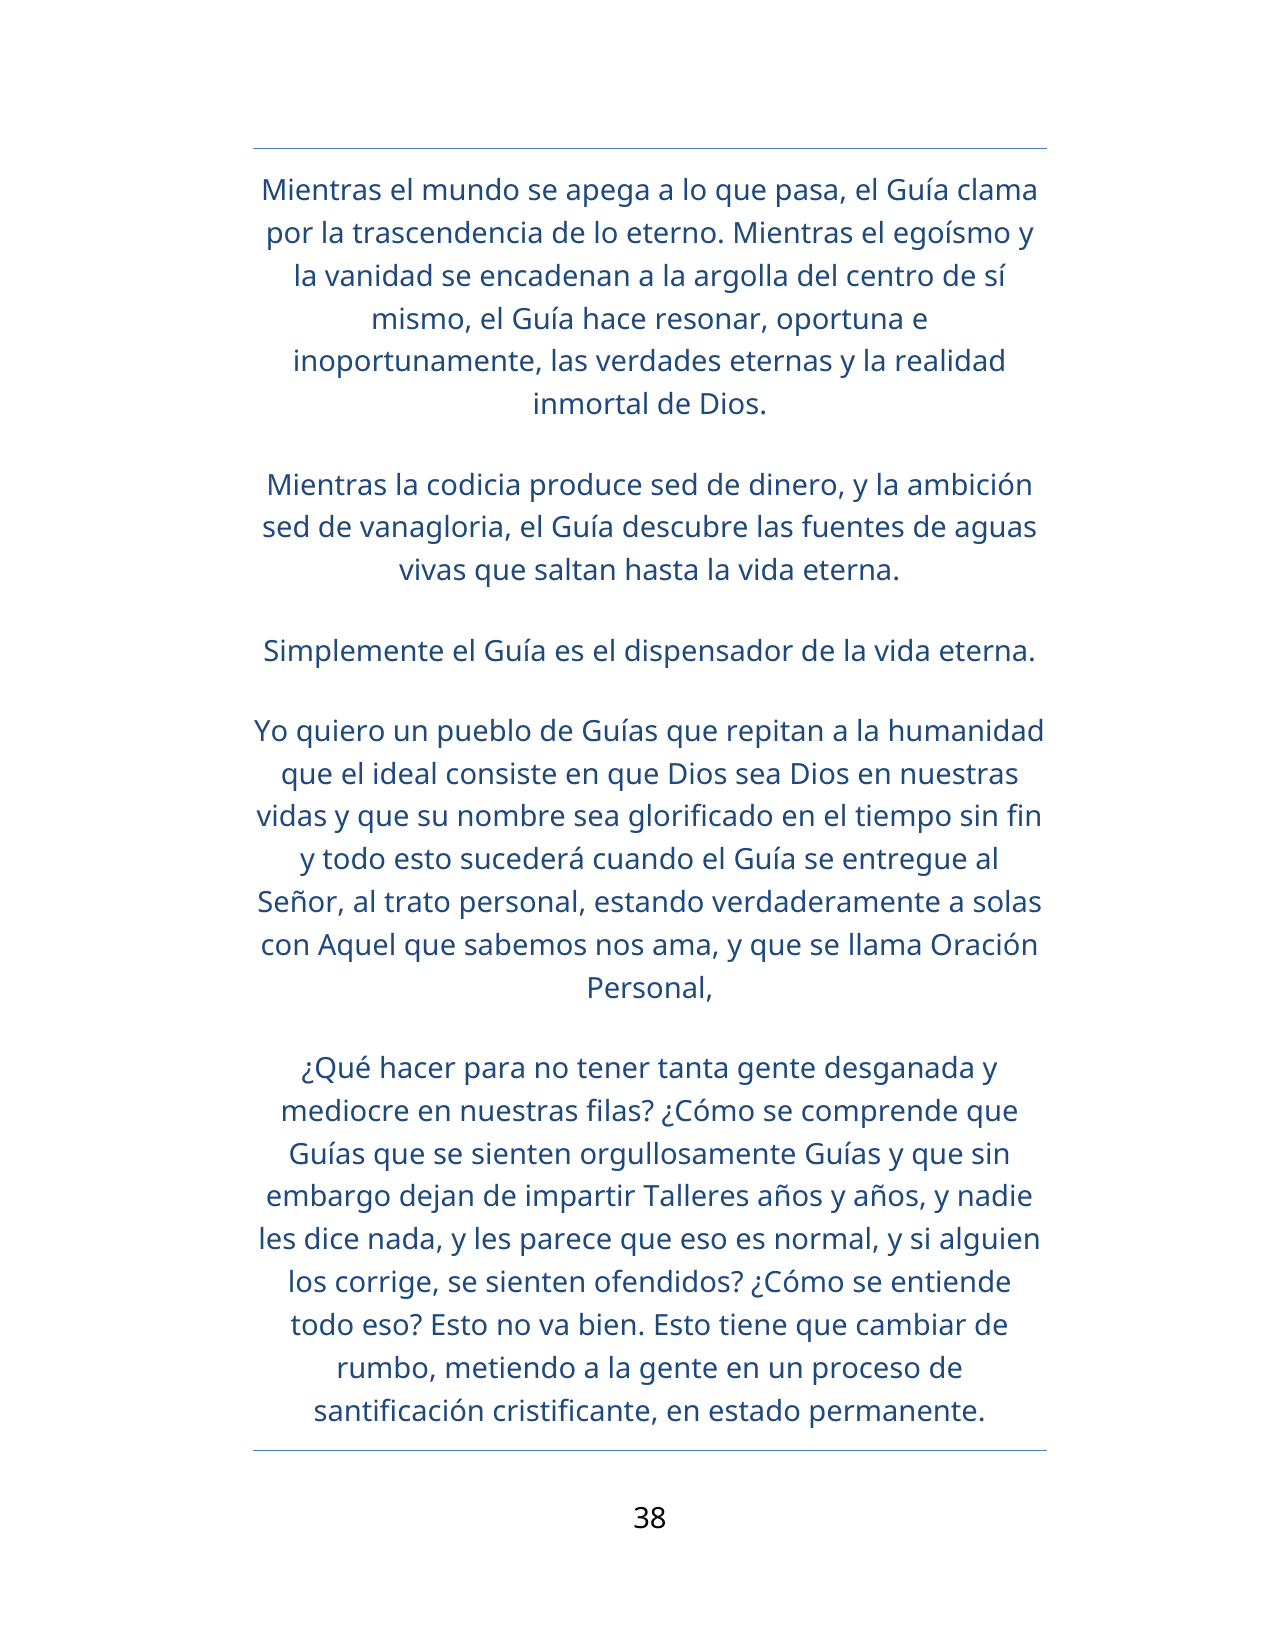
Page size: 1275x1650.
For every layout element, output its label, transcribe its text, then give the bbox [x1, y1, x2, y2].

text Yo quiero un pueblo de Guías que repitan a la humanidad que el ideal consiste en que Dios sea Dios en nuestras vidas y que su nombre sea glorificado en el tiempo sin fin y todo esto sucederá cuando el Guía se entregue al Señor, al trato personal, estando verdaderamente a solas con Aquel que sabemos nos ama, y que se llama Oración Personal, [252, 688, 1047, 1007]
text Mientras la codicia produce sed de dinero, y la ambición sed de vanagloria, el Guía descubre las fuentes de aguas vivas que saltan hasta la vida eterna. [252, 442, 1047, 589]
text ¿Qué hacer para no tener tanta gente desganada y mediocre en nuestras filas? ¿Cómo se comprende que Guías que se sienten orgullosamente Guías y que sin embargo dejan de impartir Talleres años y años, y nadie les dice nada, y les parece que eso es normal, y si alguien los corrige, se sienten ofendidos? ¿Cómo se entiende todo eso? Esto no va bien. Esto tiene que cambiar de rumbo, metiendo a la gente en un proceso de santificación cristificante, en estado permanente. [252, 1025, 1047, 1451]
text Simplemente el Guía es el dispensador de la vida eterna. [252, 608, 1047, 669]
text Mientras el mundo se apega a lo que pasa, el Guía clama por la trascendencia de lo eterno. Mientras el egoísmo y la vanidad se encadenan a la argolla del centro de sí mismo, el Guía hace resonar, oportuna e inoportunamente, las verdades eternas y la realidad inmortal de Dios. [252, 149, 1047, 423]
